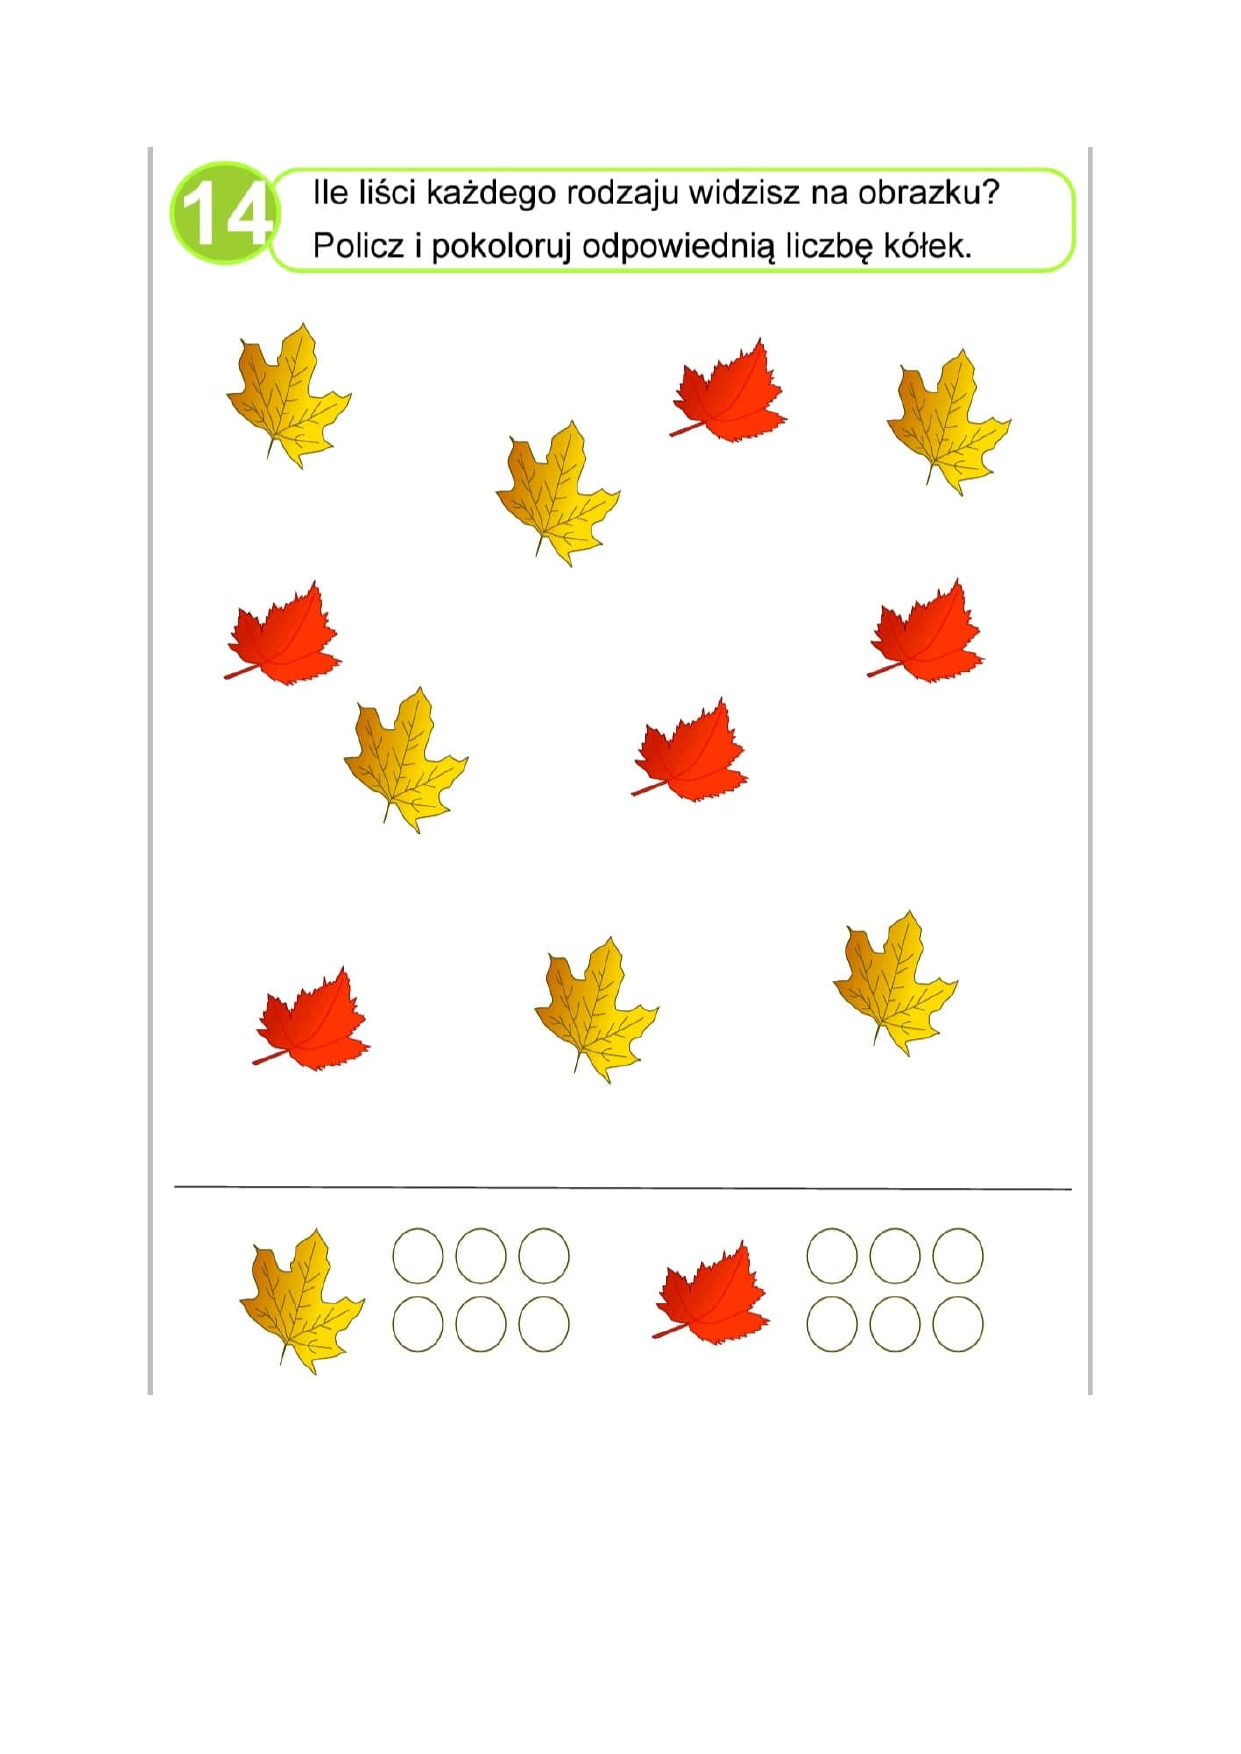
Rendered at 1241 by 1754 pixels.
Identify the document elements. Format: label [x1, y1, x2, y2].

picture [147, 147, 1093, 1395]
